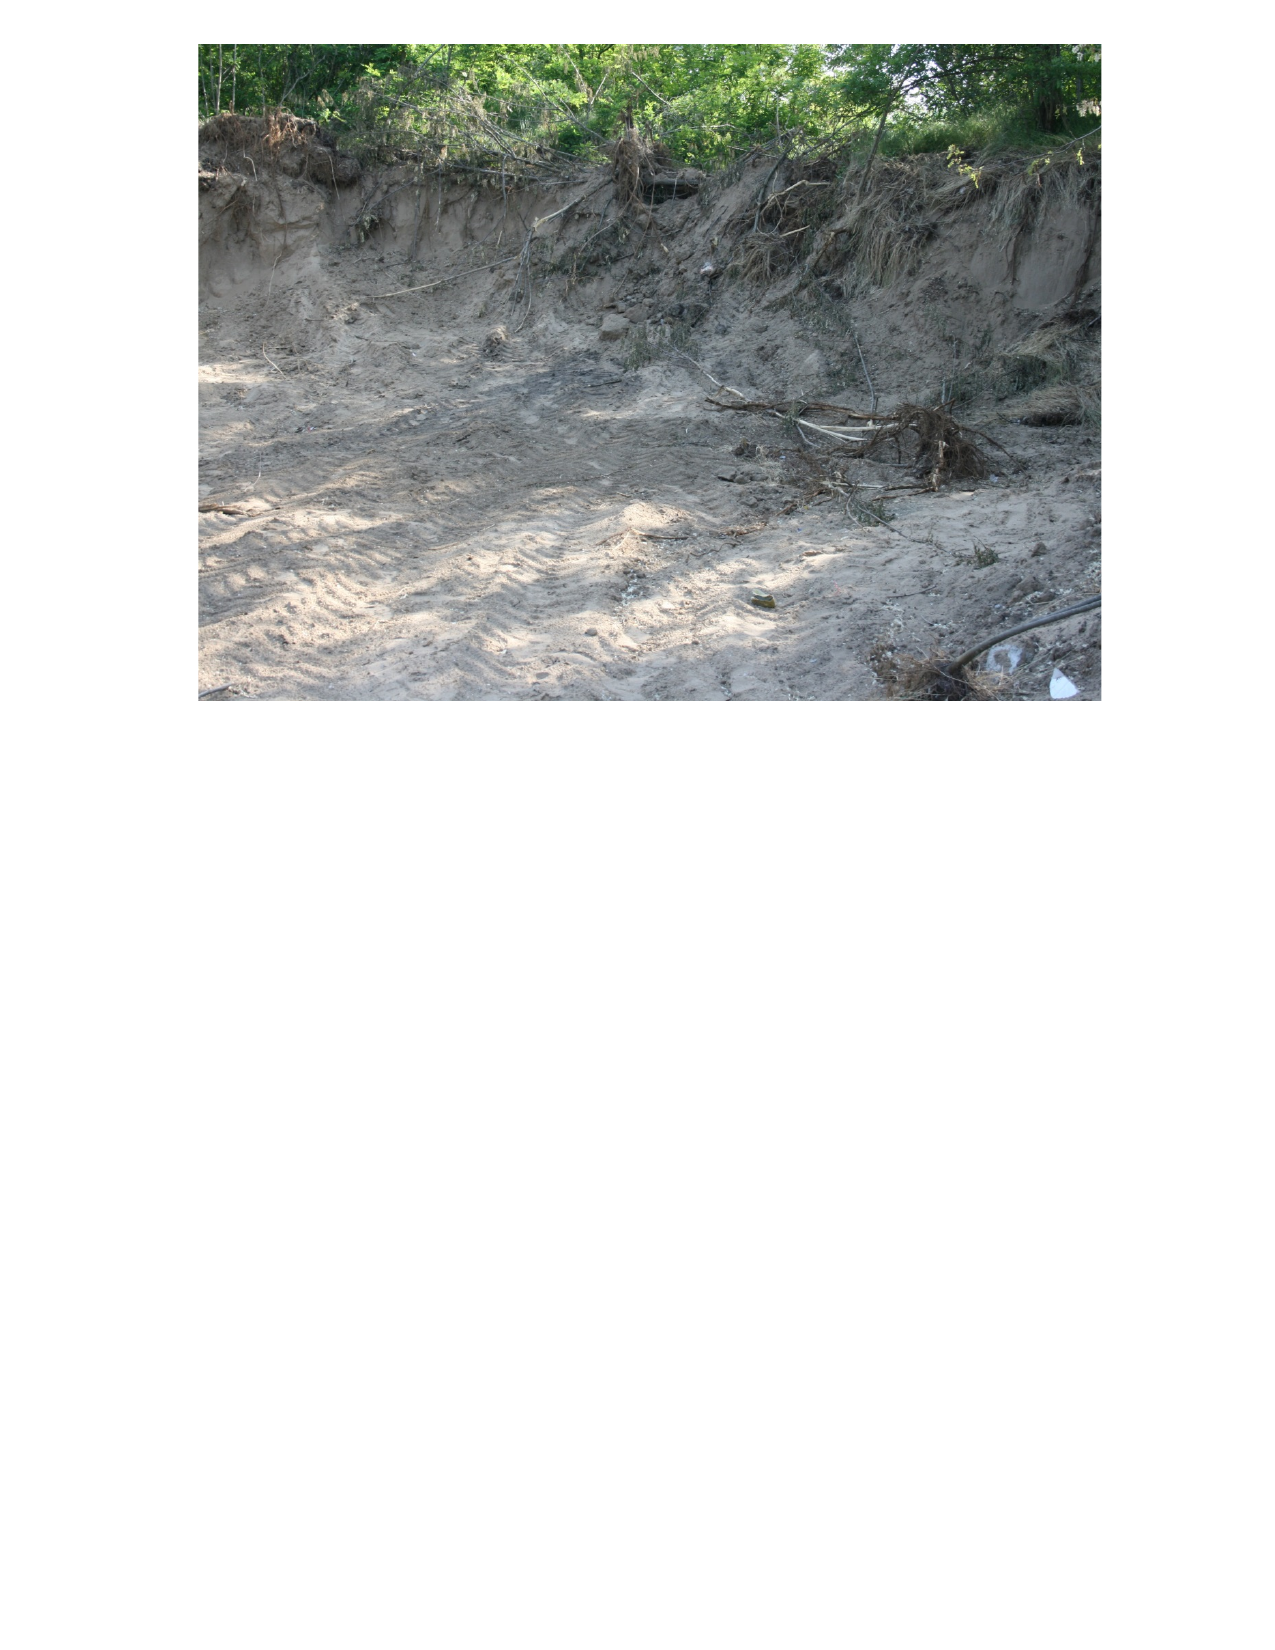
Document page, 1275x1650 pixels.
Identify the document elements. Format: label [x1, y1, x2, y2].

picture [198, 44, 1102, 701]
